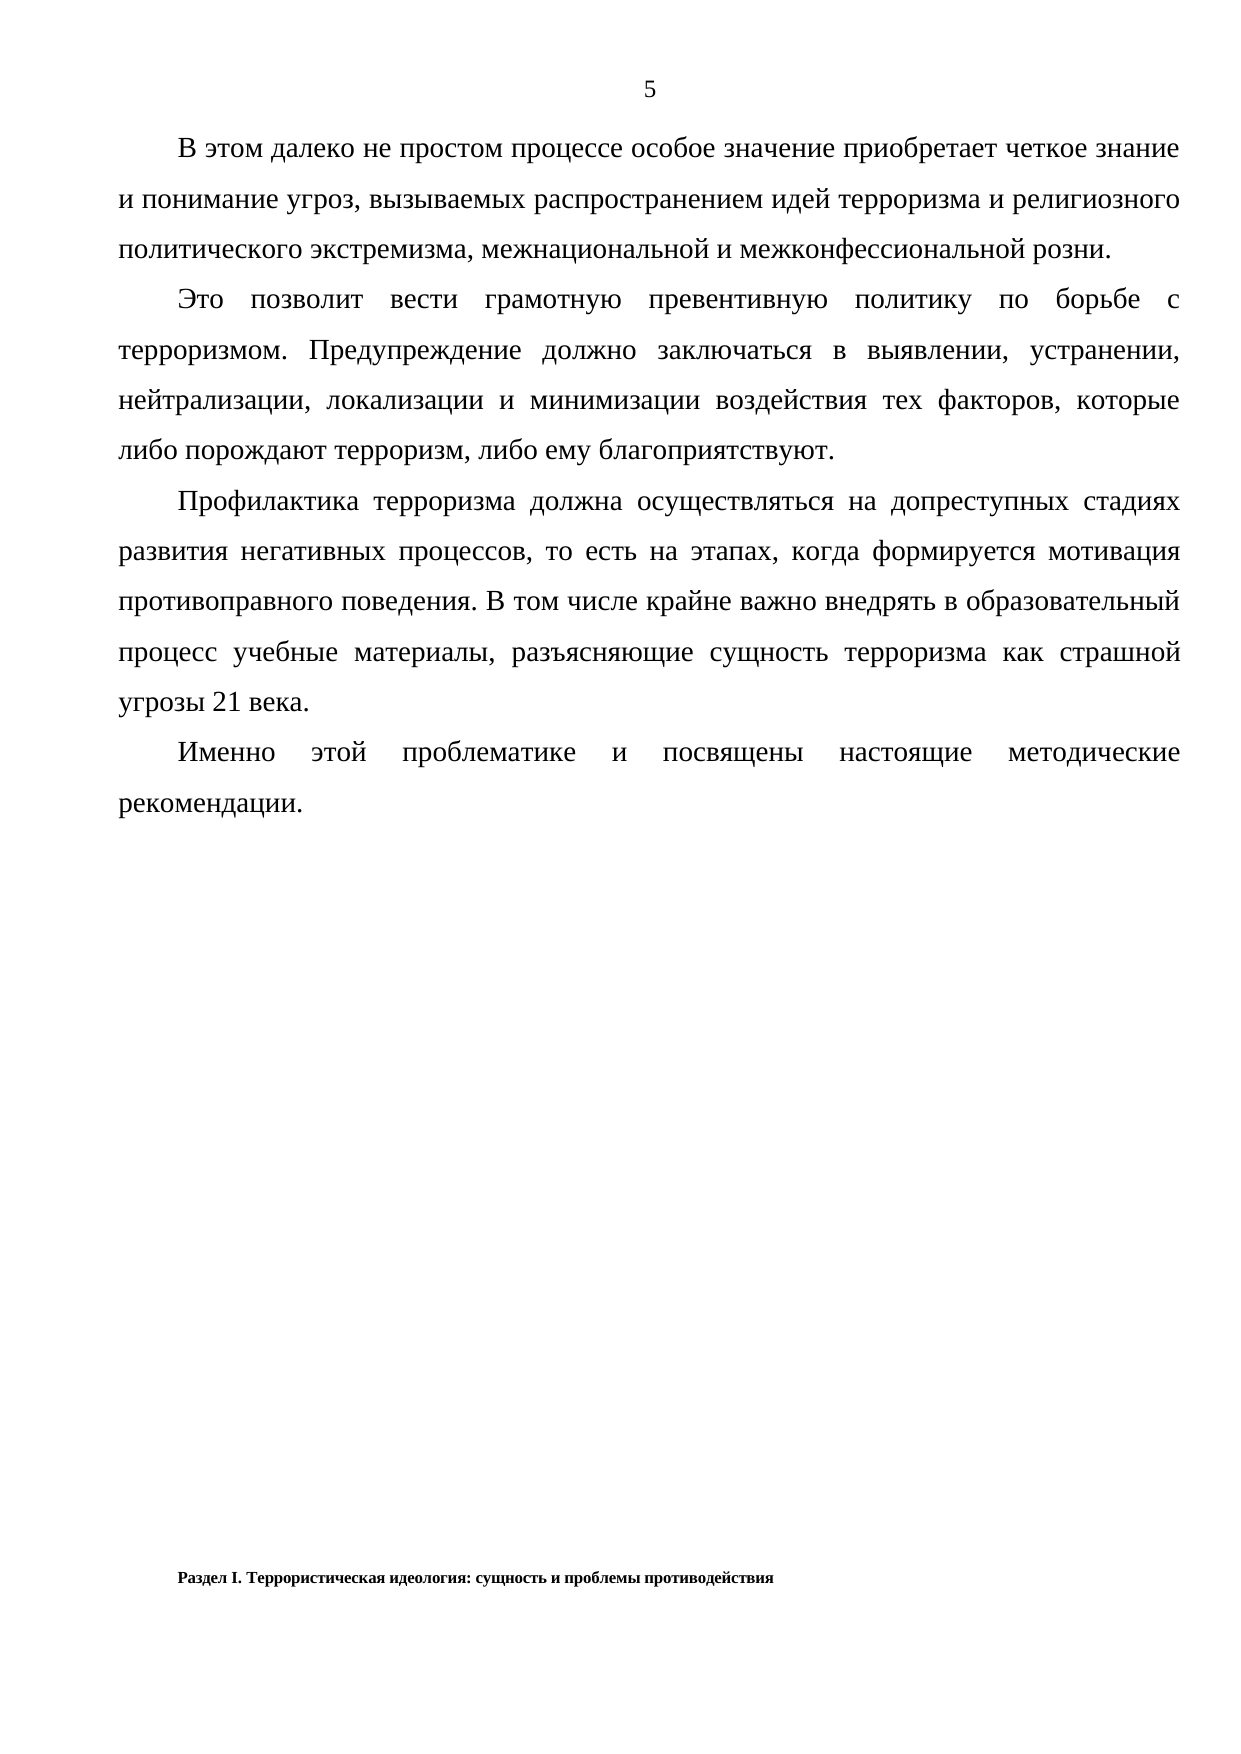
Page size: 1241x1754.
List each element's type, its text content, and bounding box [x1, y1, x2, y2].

text В этом далеко не простом процессе особое значение приобретает четкое знание и понимание угроз, вызываемых распространением идей терроризма и религиозного политического экстремизма, межнациональной и межконфессиональной розни. [118, 131, 1181, 265]
text Это позволит вести грамотную превентивную политику по борьбе с терроризмом. Предупреждение должно заключаться в выявлении, устранении, нейтрализации, локализации и минимизации воздействия тех факторов, которые либо порождают терроризм, либо ему благоприятствуют. [118, 282, 1181, 466]
text Именно этой проблематике и посвящены настоящие методические рекомендации. [118, 734, 1181, 818]
text Профилактика терроризма должна осуществляться на допреступных стадиях развития негативных процессов, то есть на этапах, когда формируется мотивация противоправного поведения. В том числе крайне важно внедрять в образовательный процесс учебные материалы, разъясняющие сущность терроризма как страшной угрозы 21 века. [118, 483, 1181, 718]
text Раздел I. Террористическая идеология: сущность и проблемы противодействия [118, 1567, 1181, 1601]
